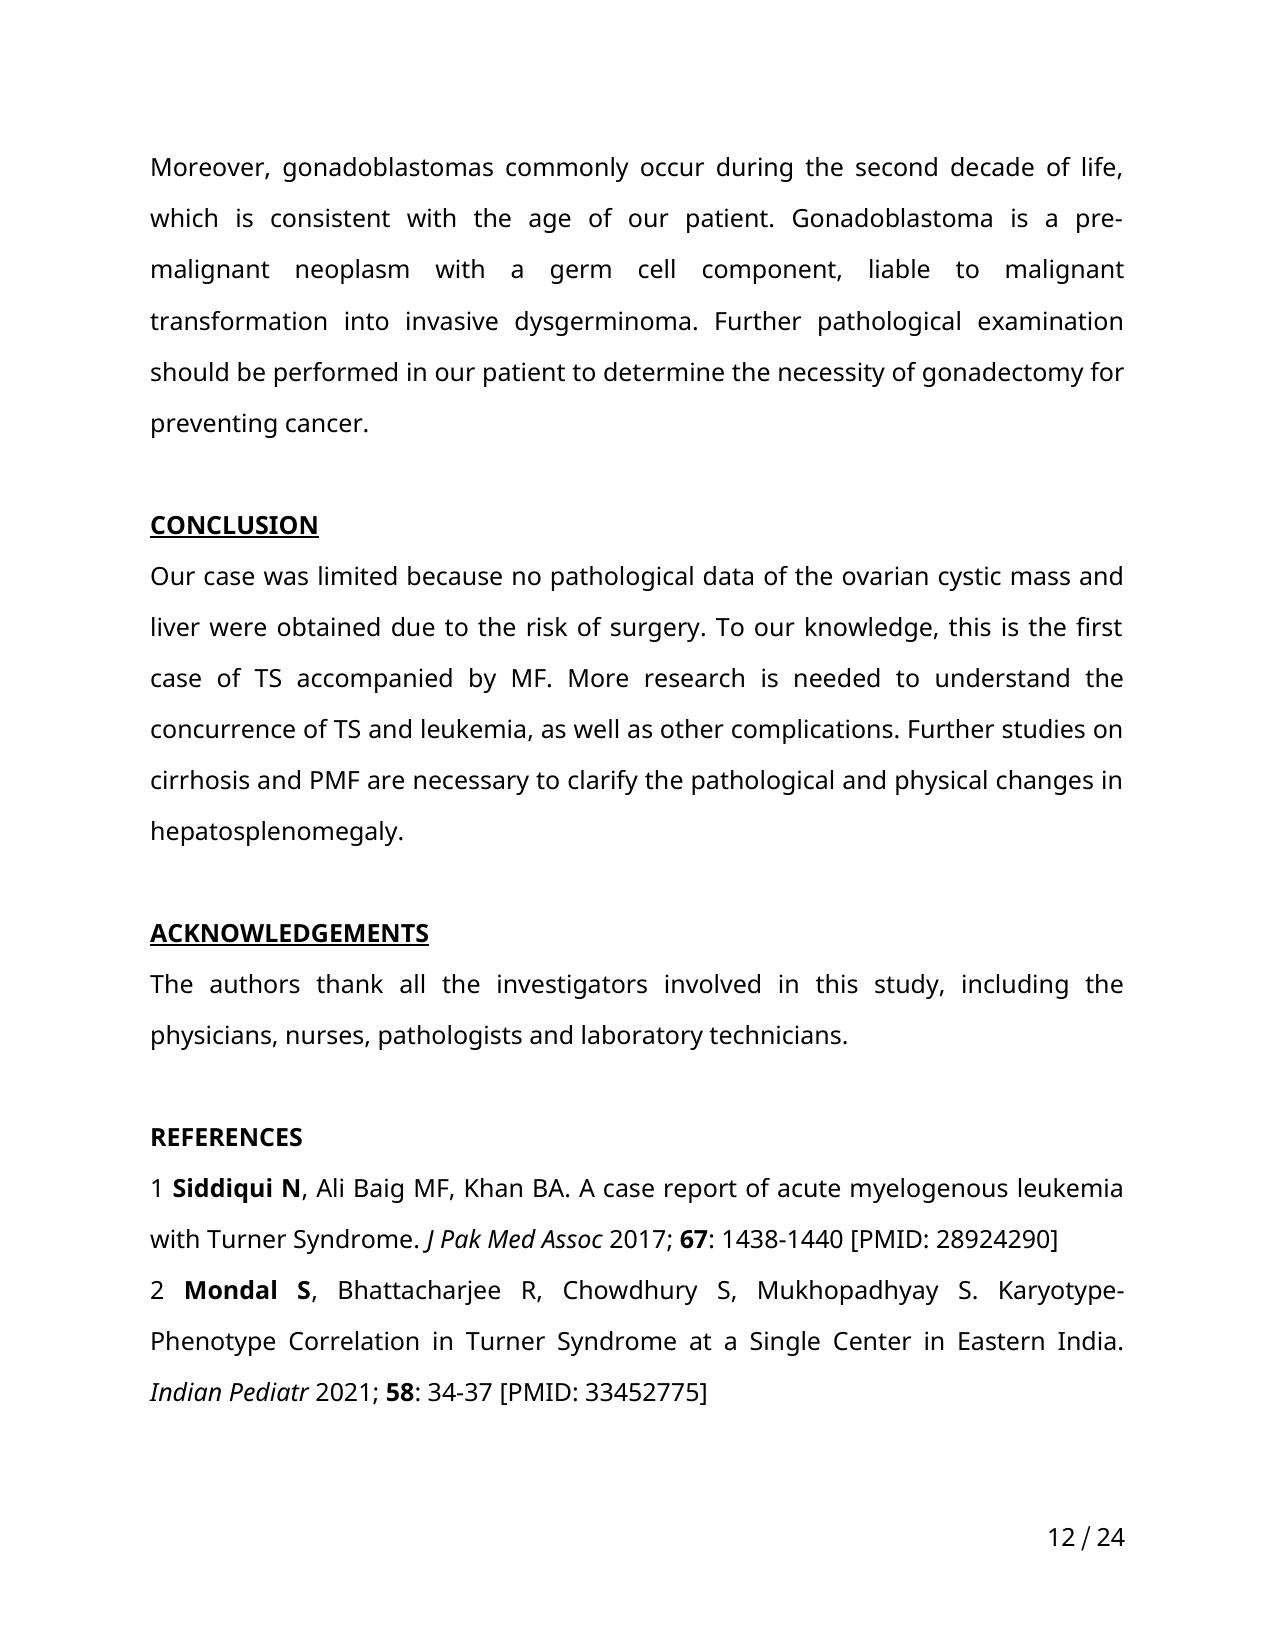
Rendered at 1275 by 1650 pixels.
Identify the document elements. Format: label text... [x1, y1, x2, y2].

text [150, 150, 1125, 439]
text ACKNOWLEDGEMENTS [150, 916, 1125, 950]
text 1 Siddiqui N, Ali Baig MF, Khan BA. A case report of acute myelogenous leukemia with Turner Syndrome. J Pak Med Assoc 2017; 67: 1438-1440 [PMID: 28924290] [150, 1171, 1125, 1256]
text 2 Mondal S, Bhattacharjee R, Chowdhury S, Mukhopadhyay S. Karyotype-Phenotype Correlation in Turner Syndrome at a Single Center in Eastern India. Indian Pediatr 2021; 58: 34-37 [PMID: 33452775] [150, 1273, 1125, 1409]
text REFERENCES [150, 1120, 1125, 1154]
text CONCLUSION [150, 507, 1125, 541]
text The authors thank all the investigators involved in this study, including the physicians, nurses, pathologists and laboratory technicians. [150, 967, 1125, 1052]
text Our case was limited because no pathological data of the ovarian cystic mass and liver were obtained due to the risk of surgery. To our knowledge, this is the first case of TS accompanied by MF. More research is needed to understand the concurrence of TS and leukemia, as well as other complications. Further studies on cirrhosis and PMF are necessary to clarify the pathological and physical changes in hepatosplenomegaly. [150, 558, 1125, 848]
